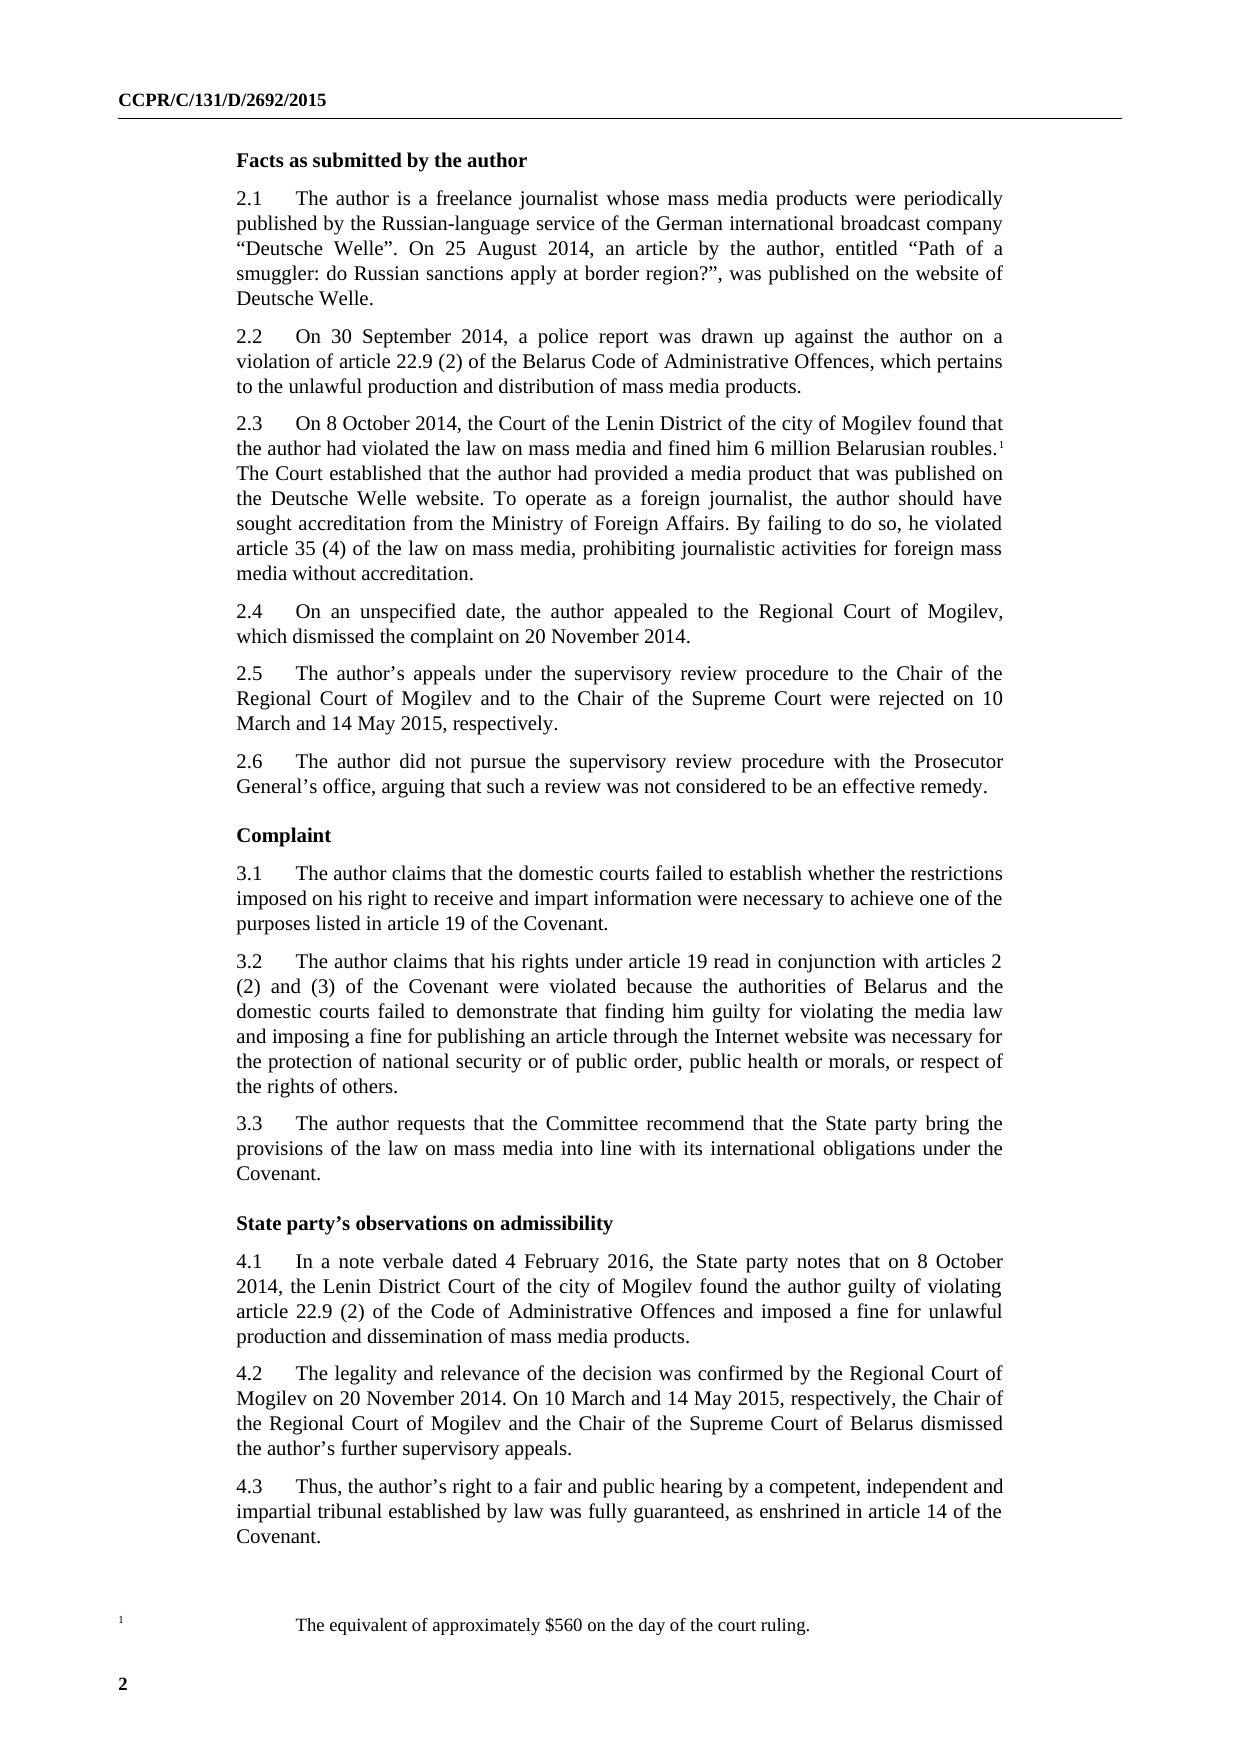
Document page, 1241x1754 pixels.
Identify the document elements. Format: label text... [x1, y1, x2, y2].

text 2.3 On 8 October 2014, the Court of the Lenin District of the city of Mogilev found that the author had violated the law on mass media and fined him 6 million Belarusian roubles. The Court established that the author had provided a media product that was published on the Deutsche Welle website. To operate as a foreign journalist, the author should have sought accreditation from the Ministry of Foreign Affairs. By failing to do so, he violated article 35 (4) of the law on mass media, prohibiting journalistic activities for foreign mass media without accreditation. [236, 410, 1004, 585]
text 3.3 The author requests that the Committee recommend that the State party bring the provisions of the law on mass media into line with its international obligations under the Covenant. [236, 1110, 1004, 1185]
text 3.2 The author claims that his rights under article 19 read in conjunction with articles 2 (2) and (3) of the Covenant were violated because the authorities of Belarus and the domestic courts failed to demonstrate that finding him guilty for violating the media law and imposing a fine for publishing an article through the Internet website was necessary for the protection of national security or of public order, public health or morals, or respect of the rights of others. [236, 948, 1004, 1098]
text State party’s observations on admissibility [118, 1210, 1004, 1235]
text 2.4 On an unspecified date, the author appealed to the Regional Court of Mogilev, which dismissed the complaint on 20 November 2014. [236, 598, 1004, 648]
text 2.2 On 30 September 2014, a police report was drawn up against the author on a violation of article 22.9 (2) of the Belarus Code of Administrative Offences, which pertains to the unlawful production and distribution of mass media products. [236, 323, 1004, 398]
text Facts as submitted by the author [118, 148, 1004, 173]
text 2.1 The author is a freelance journalist whose mass media products were periodically published by the Russian-language service of the German international broadcast company “Deutsche Welle”. On 25 August 2014, an article by the author, entitled “Path of a smuggler: do Russian sanctions apply at border region?”, was published on the website of Deutsche Welle. [236, 185, 1004, 310]
text 2.5 The author’s appeals under the supervisory review procedure to the Chair of the Regional Court of Mogilev and to the Chair of the Supreme Court were rejected on 10 March and 14 May 2015, respectively. [236, 660, 1004, 735]
text 4.1 In a note verbale dated 4 February 2016, the State party notes that on 8 October 2014, the Lenin District Court of the city of Mogilev found the author guilty of violating article 22.9 (2) of the Code of Administrative Offences and imposed a fine for unlawful production and dissemination of mass media products. [236, 1248, 1004, 1348]
text 4.3 Thus, the author’s right to a fair and public hearing by a competent, independent and impartial tribunal established by law was fully guaranteed, as enshrined in article 14 of the Covenant. [236, 1473, 1004, 1548]
text 3.1 The author claims that the domestic courts failed to establish whether the restrictions imposed on his right to receive and impart information were necessary to achieve one of the purposes listed in article 19 of the Covenant. [236, 860, 1004, 935]
text 2.6 The author did not pursue the supervisory review procedure with the Prosecutor General’s office, arguing that such a review was not considered to be an effective remedy. [236, 748, 1004, 798]
text 4.2 The legality and relevance of the decision was confirmed by the Regional Court of Mogilev on 20 November 2014. On 10 March and 14 May 2015, respectively, the Chair of the Regional Court of Mogilev and the Chair of the Supreme Court of Belarus dismissed the author’s further supervisory appeals. [236, 1360, 1004, 1460]
text Complaint [118, 823, 1004, 848]
